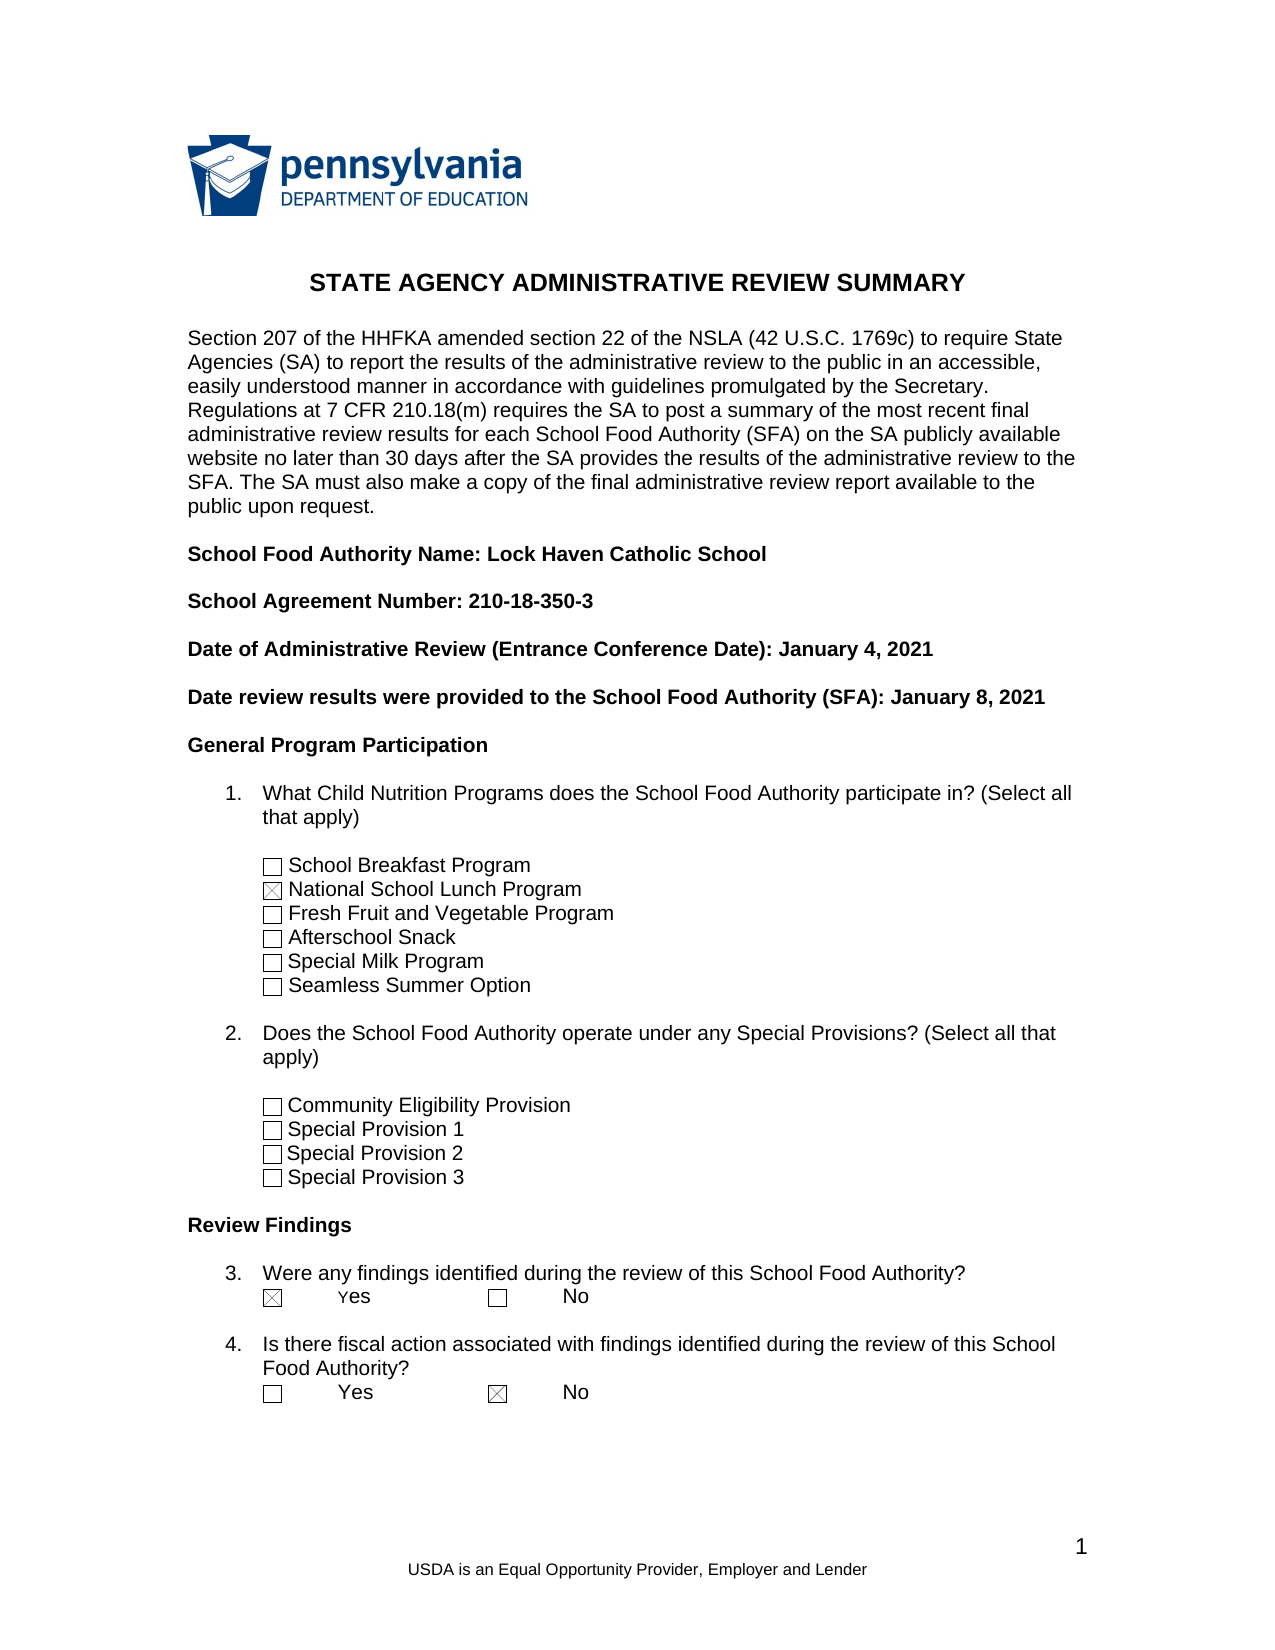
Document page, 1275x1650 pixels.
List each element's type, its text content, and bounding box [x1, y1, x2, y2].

text School Breakfast Program [187, 853, 1087, 877]
text National School Lunch Program [262, 877, 1087, 901]
text Special Provision 1 [262, 1117, 1087, 1141]
text Date of Administrative Review (Entrance Conference Date): January 4, 2021 [187, 637, 1087, 661]
text Seamless Summer Option [187, 973, 1087, 997]
text Yes No [225, 1380, 1087, 1404]
text STATE AGENCY ADMINISTRATIVE REVIEW SUMMARY [187, 268, 1087, 297]
text Fresh Fruit and Vegetable Program [187, 901, 1087, 925]
text Special Milk Program [187, 949, 1087, 973]
picture [187, 135, 530, 216]
text Date review results were provided to the School Food Authority (SFA): January 8, 2021 [187, 685, 1087, 709]
text School Agreement Number: 210-18-350-3 [187, 589, 1087, 613]
text Section 207 of the HHFKA amended section 22 of the NSLA (42 U.S.C. 1769c) to require State Agencies (SA) to report the results of the administrative review to the public in an accessible, easily understood manner in accordance with guidelines promulgated by the Secretary. Regulations at 7 CFR 210.18(m) requires the SA to post a summary of the most recent final administrative review results for each School Food Authority (SFA) on the SA publicly available website no later than 30 days after the SA provides the results of the administrative review to the SFA. The SA must also make a copy of the final administrative review report available to the public upon request. [187, 326, 1087, 517]
text General Program Participation [187, 733, 1087, 757]
text Special Provision 3 [262, 1164, 1087, 1188]
text School Food Authority Name: Lock Haven Catholic School [187, 541, 1087, 565]
text Yes No [187, 1284, 1087, 1308]
text Special Provision 2 [262, 1141, 1087, 1164]
list What Child Nutrition Programs does the School Food Authority participate in? (Select all that apply) [225, 781, 1087, 829]
list Is there fiscal action associated with findings identified during the review of this School Food Authority? [225, 1332, 1087, 1380]
text Afterschool Snack [187, 925, 1087, 949]
list Were any findings identified during the review of this School Food Authority? [225, 1260, 1087, 1284]
text Community Eligibility Provision [262, 1093, 1087, 1117]
list Does the School Food Authority operate under any Special Provisions? (Select all that apply) [225, 1021, 1087, 1069]
text Review Findings [187, 1212, 1087, 1236]
